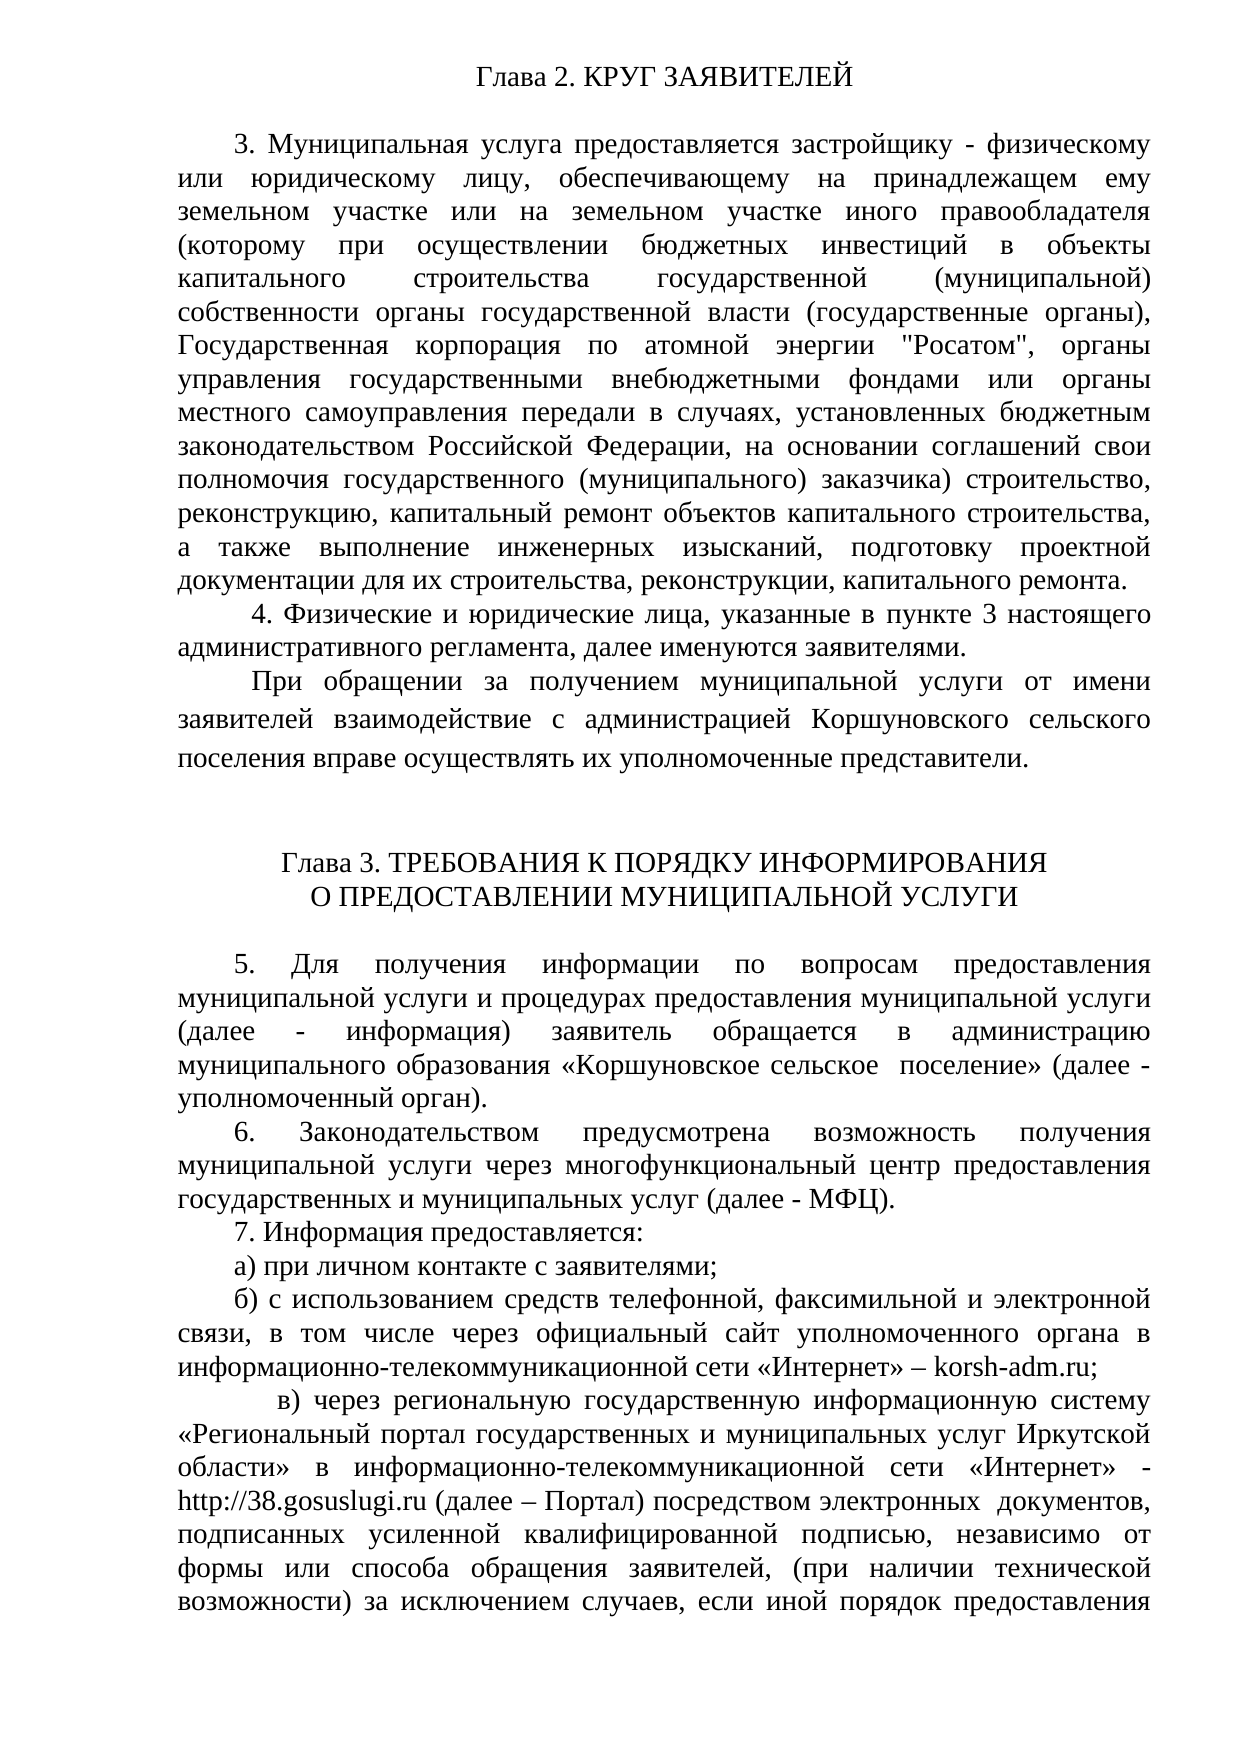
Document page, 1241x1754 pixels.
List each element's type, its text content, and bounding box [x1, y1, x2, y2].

text 6. Законодательством предусмотрена возможность получения муниципальной услуги через многофункциональный центр предоставления государственных и муниципальных услуг (далее - МФЦ). [177, 1114, 1152, 1214]
text 4. Физические и юридические лица, указанные в пункте 3 настоящего административного регламента, далее именуются заявителями. [177, 596, 1152, 663]
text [177, 1382, 1152, 1617]
text При обращении за получением муниципальной услуги от имени заявителей взаимодействие с администрацией Коршуновского сельского поселения вправе осуществлять их уполномоченные представители. [177, 663, 1152, 773]
text Глава 3. ТРЕБОВАНИЯ К ПОРЯДКУ ИНФОРМИРОВАНИЯ [177, 846, 1152, 879]
text 5. Для получения информации по вопросам предоставления муниципальной услуги и процедурах предоставления муниципальной услуги (далее - информация) заявитель обращается в администрацию муниципального образования «Коршуновское сельское поселение» (далее - уполномоченный орган). [177, 946, 1152, 1114]
text Глава 2. КРУГ ЗАЯВИТЕЛЕЙ [177, 59, 1152, 93]
text 3. Муниципальная услуга предоставляется застройщику - физическому или юридическому лицу, обеспечивающему на принадлежащем ему земельном участке или на земельном участке иного правообладателя (которому при осуществлении бюджетных инвестиций в объекты капитального строительства государственной (муниципальной) собственности органы государственной власти (государственные органы), Государственная корпорация по атомной энергии "Росатом", органы управления государственными внебюджетными фондами или органы местного самоуправления передали в случаях, установленных бюджетным законодательством Российской Федерации, на основании соглашений свои полномочия государственного (муниципального) заказчика) строительство, реконструкцию, капитальный ремонт объектов капитального строительства, а также выполнение инженерных изысканий, подготовку проектной документации для их строительства, реконструкции, капитального ремонта. [177, 126, 1152, 596]
text 7. Информация предоставляется: [177, 1214, 1152, 1248]
text а) при личном контакте с заявителями; [177, 1248, 1152, 1282]
text б) с использованием средств телефонной, факсимильной и электронной связи, в том числе через официальный сайт уполномоченного органа в информационно-телекоммуникационной сети «Интернет» – korsh-adm.ru; [177, 1282, 1152, 1382]
text О ПРЕДОСТАВЛЕНИИ МУНИЦИПАЛЬНОЙ УСЛУГИ [177, 879, 1152, 913]
